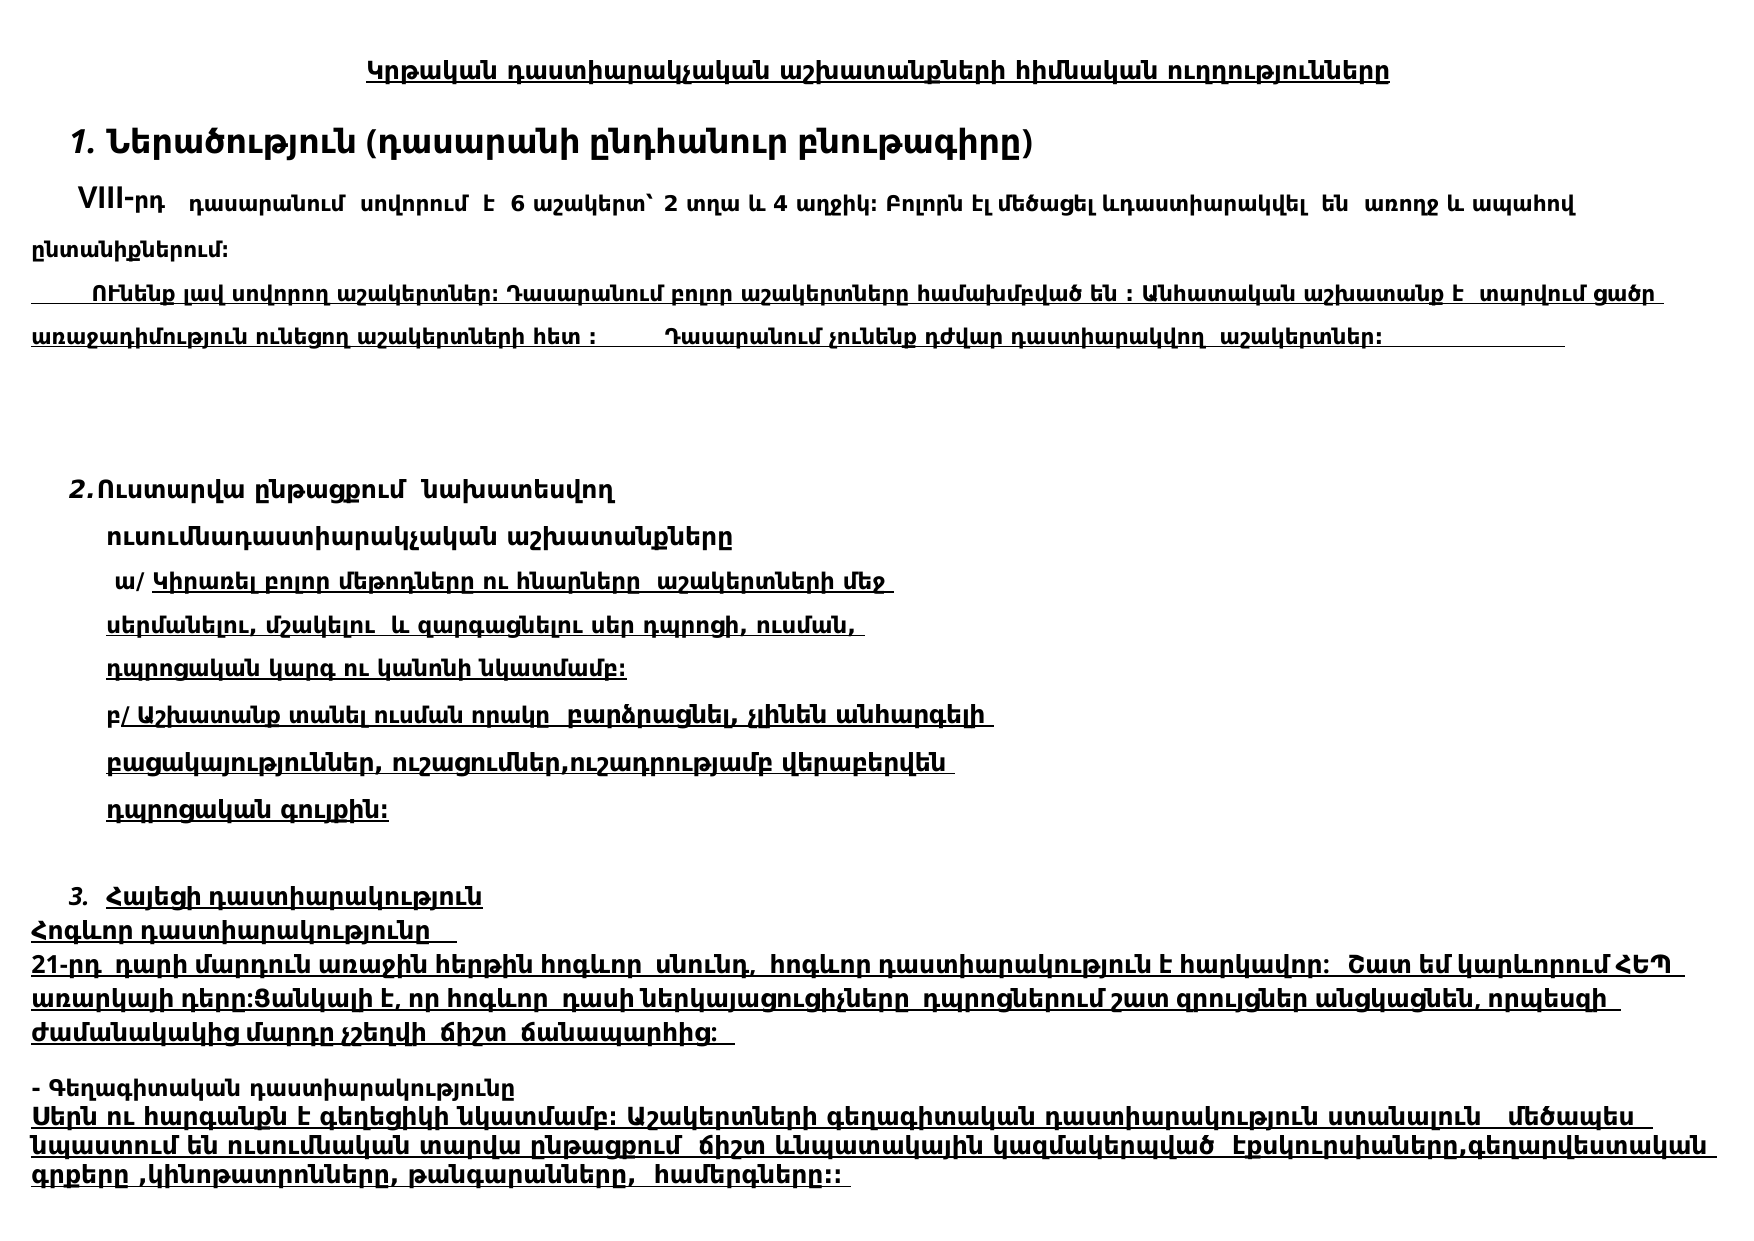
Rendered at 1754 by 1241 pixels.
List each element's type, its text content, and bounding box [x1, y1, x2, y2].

text - Գեղագիտական դաստիարակությունը [31, 1075, 1725, 1102]
list Հայեցի դաստիարակություն [69, 878, 1725, 912]
text Սերն ու հարգանքն է գեղեցիկի նկատմամբ։ Աշակերտների գեղագիտական դաստիարակություն ստանալուն մեծապես նպաստում են ուսումնական տարվա ընթացքում ճիշտ ևնպատակային կազմակերպված էքսկուրսիաները,գեղարվեստական գրքերը ,կինոթատրոնները, թանգարանները, համերգները:։ [31, 1102, 1725, 1190]
list Ուստարվա ընթացքում նախատեսվող ուսումնադաստիարակչական աշխատանքները ա/ Կիրառել բոլոր մեթոդները ու հնարները աշակերտների մեջ սերմանելու, մշակելու և զարգացնելու սեր դպրոցի, ուսման, դպրոցական կարգ ու կանոնի նկատմամբ։ բ/ Աշխատանք տանել ուսման որակը բարձրացնել, չլինեն անհարգելի բացակայություններ, ուշացումներ,ուշադրությամբ վերաբերվեն դպրոցական գույքին։ [69, 475, 1001, 824]
text Կրթական դաստիարակչական աշխատանքների հիմնական ուղղությունները [31, 56, 1725, 85]
list Ներածություն (դասարանի ընդհանուր բնութագիրը) [69, 118, 1725, 164]
text 21-րդ դարի մարդուն առաջին հերթին հոգևոր սնունդ, հոգևոր դաստիարակություն է հարկավոր: Շատ եմ կարևորում ՀԵՊ առարկայի դերը:Ցանկալի է, որ հոգևոր դասի ներկայացուցիչները դպրոցներում շատ զրույցներ անցկացնեն, որպեսզի ժամանակակից մարդը չշեղվի ճիշտ ճանապարհից: [31, 947, 1725, 1049]
text ՈՒնենք լավ սովորող աշակերտներ։ Դասարանում բոլոր աշակերտները համախմբված են : Անհատական աշխատանք է տարվում ցածր առաջադիմություն ունեցող աշակերտների հետ : Դասարանում չունենք դժվար դաստիարակվող աշակերտներ: [31, 263, 1725, 350]
subtitle VIII-րդ դասարանում սովորում է 6 աշակերտ՝ 2 տղա և 4 աղջիկ։ Բոլորն էլ մեծացել ևդաստիարակվել են առողջ և ապահով ընտանիքներում։ [31, 168, 1725, 263]
text Հոգևոր դաստիարակությունը [31, 912, 1725, 947]
